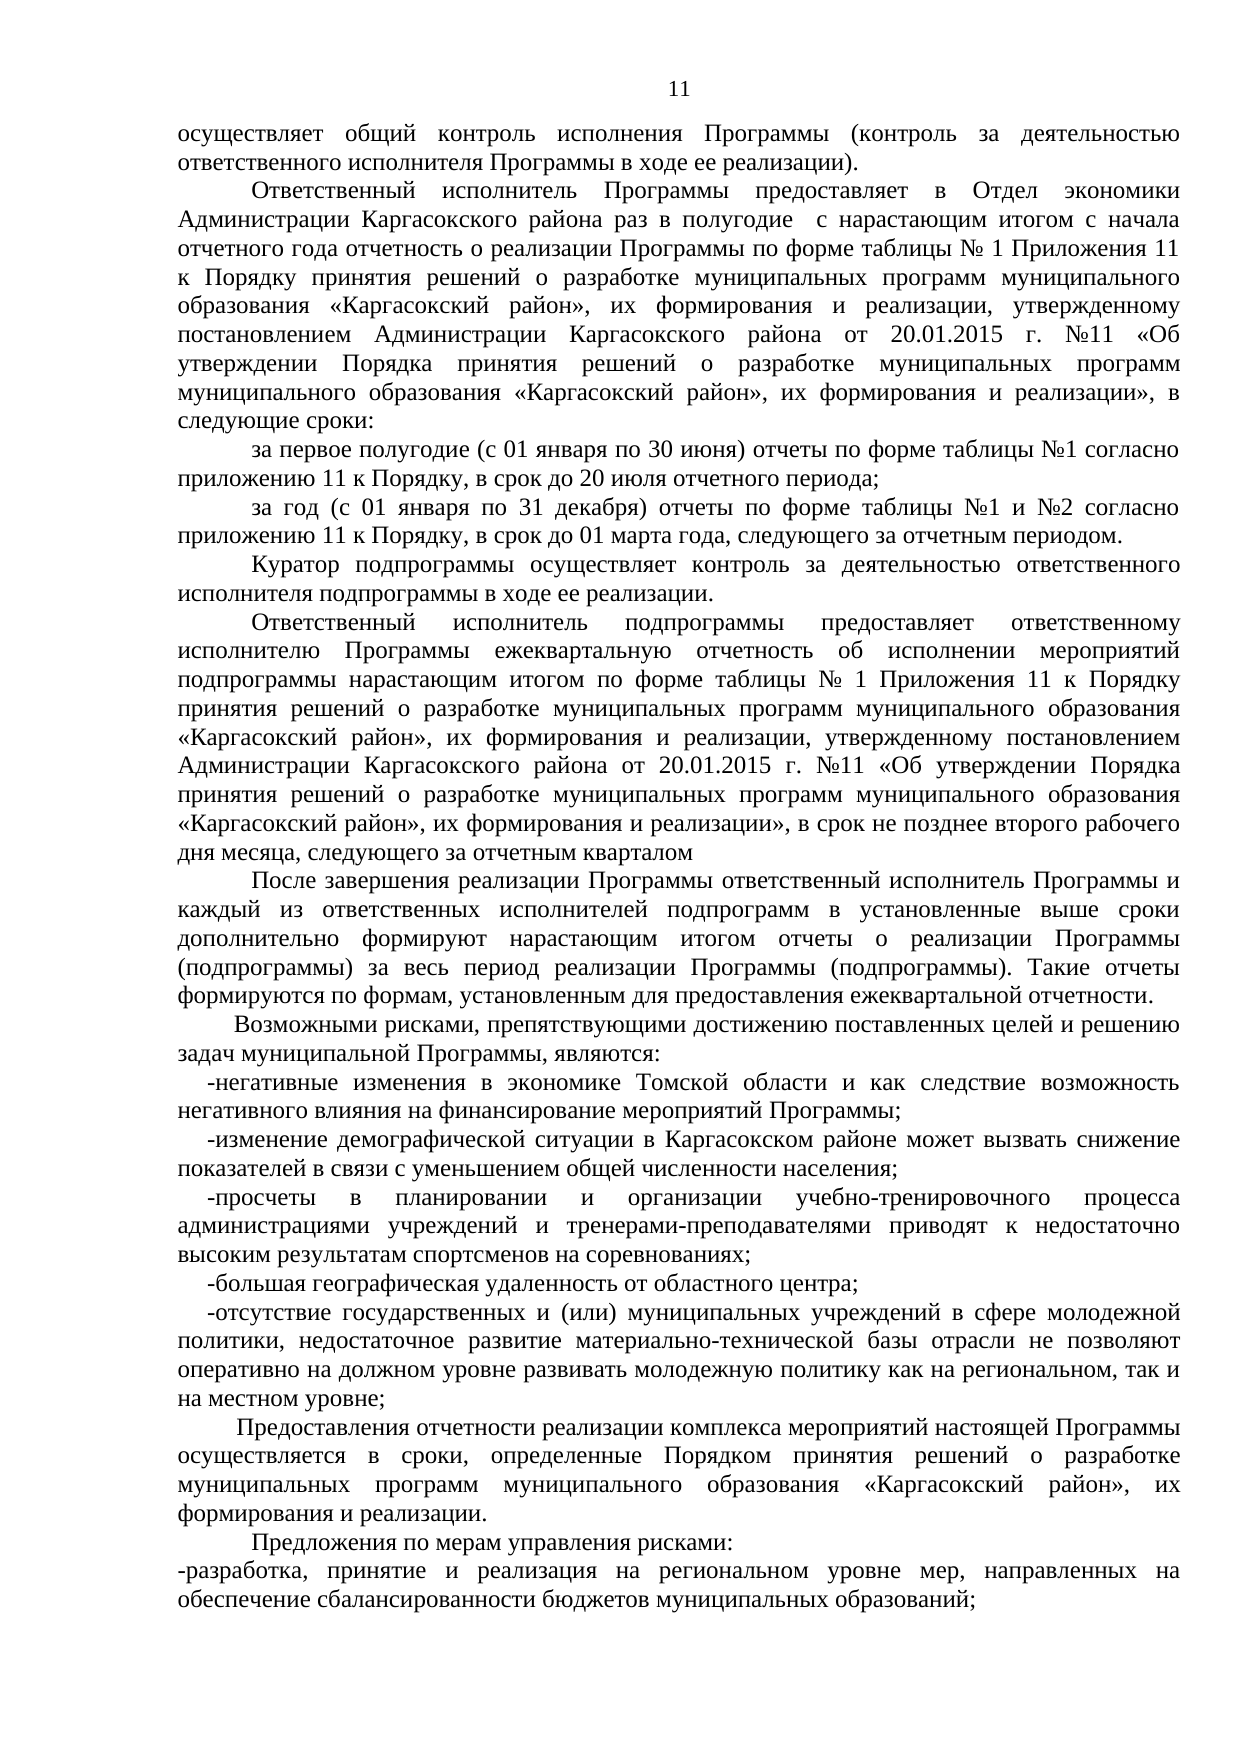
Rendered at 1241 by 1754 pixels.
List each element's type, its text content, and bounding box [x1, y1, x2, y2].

text за год (с 01 января по 31 декабря) отчеты по форме таблицы №1 и №2 согласно приложению 11 к Порядку, в срок до 01 марта года, следующего за отчетным периодом. [177, 492, 1181, 549]
text Возможными рисками, препятствующими достижению поставленных целей и решению задач муниципальной Программы, являются: [177, 1009, 1181, 1067]
text После завершения реализации Программы ответственный исполнитель Программы и каждый из ответственных исполнителей подпрограмм в установленные выше сроки дополнительно формируют нарастающим итогом отчеты о реализации Программы (подпрограммы) за весь период реализации Программы (подпрограммы). Такие отчеты формируются по формам, установленным для предоставления ежеквартальной отчетности. [177, 866, 1181, 1009]
text -просчеты в планировании и организации учебно-тренировочного процесса администрациями учреждений и тренерами-преподавателями приводят к недостаточно высоким результатам спортсменов на соревнованиях; [177, 1182, 1181, 1268]
text -отсутствие государственных и (или) муниципальных учреждений в сфере молодежной политики, недостаточное развитие материально-технической базы отрасли не позволяют оперативно на должном уровне развивать молодежную политику как на региональном, так и на местном уровне; [177, 1297, 1181, 1412]
text -разработка, принятие и реализация на региональном уровне мер, направленных на обеспечение сбалансированности бюджетов муниципальных образований; [177, 1556, 1181, 1613]
text Предоставления отчетности реализации комплекса мероприятий настоящей Программы осуществляется в сроки, определенные Порядком принятия решений о разработке муниципальных программ муниципального образования «Каргасокский район», их формирования и реализации. [177, 1412, 1181, 1527]
text Предложения по мерам управления рисками: [177, 1527, 1181, 1556]
text Куратор подпрограммы осуществляет контроль за деятельностью ответственного исполнителя подпрограммы в ходе ее реализации. [177, 549, 1181, 607]
text за первое полугодие (с 01 января по 30 июня) отчеты по форме таблицы №1 согласно приложению 11 к Порядку, в срок до 20 июля отчетного периода; [177, 434, 1181, 492]
text -изменение демографической ситуации в Каргасокском районе может вызвать снижение показателей в связи с уменьшением общей численности населения; [177, 1124, 1181, 1182]
text Ответственный исполнитель Программы предоставляет в Отдел экономики Администрации Каргасокского района раз в полугодие с нарастающим итогом с начала отчетного года отчетность о реализации Программы по форме таблицы № 1 Приложения 11 к Порядку принятия решений о разработке муниципальных программ муниципального образования «Каргасокский район», их формирования и реализации, утвержденному постановлением Администрации Каргасокского района от 20.01.2015 г. №11 «Об утверждении Порядка принятия решений о разработке муниципальных программ муниципального образования «Каргасокский район», их формирования и реализации», в следующие сроки: [177, 176, 1181, 434]
text Ответственный исполнитель подпрограммы предоставляет ответственному исполнителю Программы ежеквартальную отчетность об исполнении мероприятий подпрограммы нарастающим итогом по форме таблицы № 1 Приложения 11 к Порядку принятия решений о разработке муниципальных программ муниципального образования «Каргасокский район», их формирования и реализации, утвержденному постановлением Администрации Каргасокского района от 20.01.2015 г. №11 «Об утверждении Порядка принятия решений о разработке муниципальных программ муниципального образования «Каргасокский район», их формирования и реализации», в срок не позднее второго рабочего дня месяца, следующего за отчетным кварталом [177, 607, 1181, 866]
text -негативные изменения в экономике Томской области и как следствие возможность негативного влияния на финансирование мероприятий Программы; [177, 1067, 1181, 1124]
text -большая географическая удаленность от областного центра; [177, 1268, 1181, 1297]
